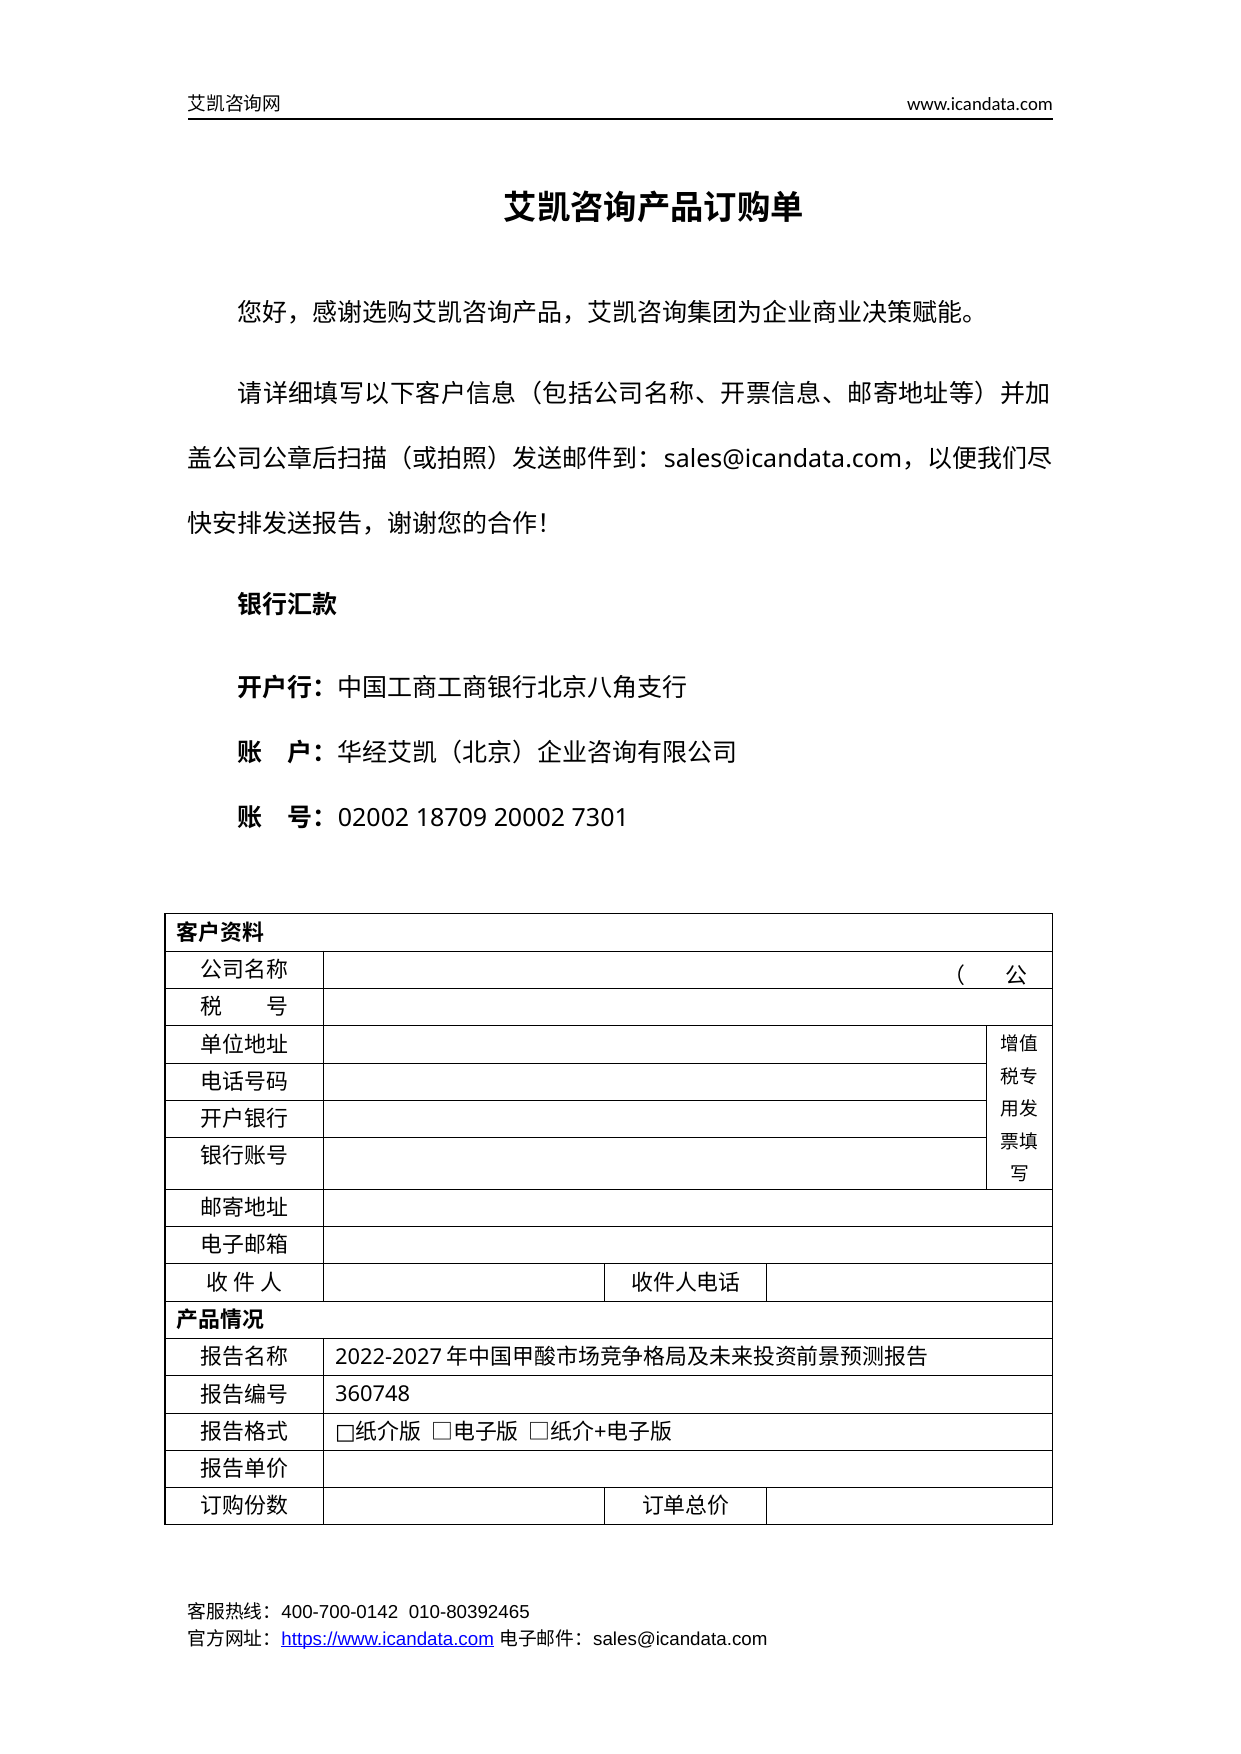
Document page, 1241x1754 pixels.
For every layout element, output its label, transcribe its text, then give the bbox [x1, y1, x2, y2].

table_cell 产品情况 [166, 1302, 1052, 1338]
table_cell [324, 1101, 986, 1137]
table_cell 收 件 人 [166, 1264, 323, 1301]
table_cell [324, 952, 1052, 988]
table_cell [324, 1451, 1052, 1487]
table_cell 增值税专用发票填写 [987, 1026, 1052, 1189]
text 账 号：02002 18709 20002 7301 [187, 783, 1053, 848]
table_cell [324, 1190, 1052, 1226]
table_cell 报告编号 [166, 1376, 323, 1412]
table_cell □纸介版 □电子版 □纸介+电子版 [324, 1414, 1052, 1450]
table_cell [767, 1488, 1052, 1524]
table_cell 收件人电话 [605, 1264, 766, 1301]
table_cell 电话号码 [166, 1064, 323, 1100]
text 您好，感谢选购艾凯咨询产品，艾凯咨询集团为企业商业决策赋能。 [187, 278, 1053, 343]
table_cell 税 号 [166, 989, 323, 1025]
table_cell [324, 1488, 604, 1524]
text 账 户：华经艾凯（北京）企业咨询有限公司 [187, 718, 1053, 783]
table_cell 订购份数 [166, 1488, 323, 1524]
table_cell [324, 1138, 986, 1189]
table_cell 单位地址 [166, 1026, 323, 1062]
table_cell 银行账号 [166, 1138, 323, 1189]
table_cell 电子邮箱 [166, 1227, 323, 1263]
table_cell 2022-2027年中国甲酸市场竞争格局及未来投资前景预测报告 [324, 1339, 1052, 1375]
table_cell [324, 1227, 1052, 1263]
text 艾凯咨询产品订购单 [187, 172, 1053, 237]
table_cell 订单总价 [605, 1488, 766, 1524]
table_cell 开户银行 [166, 1101, 323, 1137]
table_cell [324, 1064, 986, 1100]
table_cell [324, 1026, 986, 1062]
table_cell 360748 [324, 1376, 1052, 1412]
table_cell [324, 1264, 604, 1301]
table_cell 邮寄地址 [166, 1190, 323, 1226]
table_cell 公司名称 [166, 952, 323, 988]
table_cell [767, 1264, 1052, 1301]
text 开户行：中国工商工商银行北京八角支行 [187, 653, 1053, 718]
table_cell [324, 989, 1052, 1025]
table_cell 报告单价 [166, 1451, 323, 1487]
text 银行汇款 [187, 570, 1053, 635]
table_cell 报告名称 [166, 1339, 323, 1375]
table_cell 报告格式 [166, 1414, 323, 1450]
table_header 客户资料 [166, 914, 1052, 951]
text 请详细填写以下客户信息（包括公司名称、开票信息、邮寄地址等）并加盖公司公章后扫描（或拍照）发送邮件到：sales@icandata.com，以便我们尽快安排发送报告，谢谢您的合作！ [187, 359, 1053, 554]
